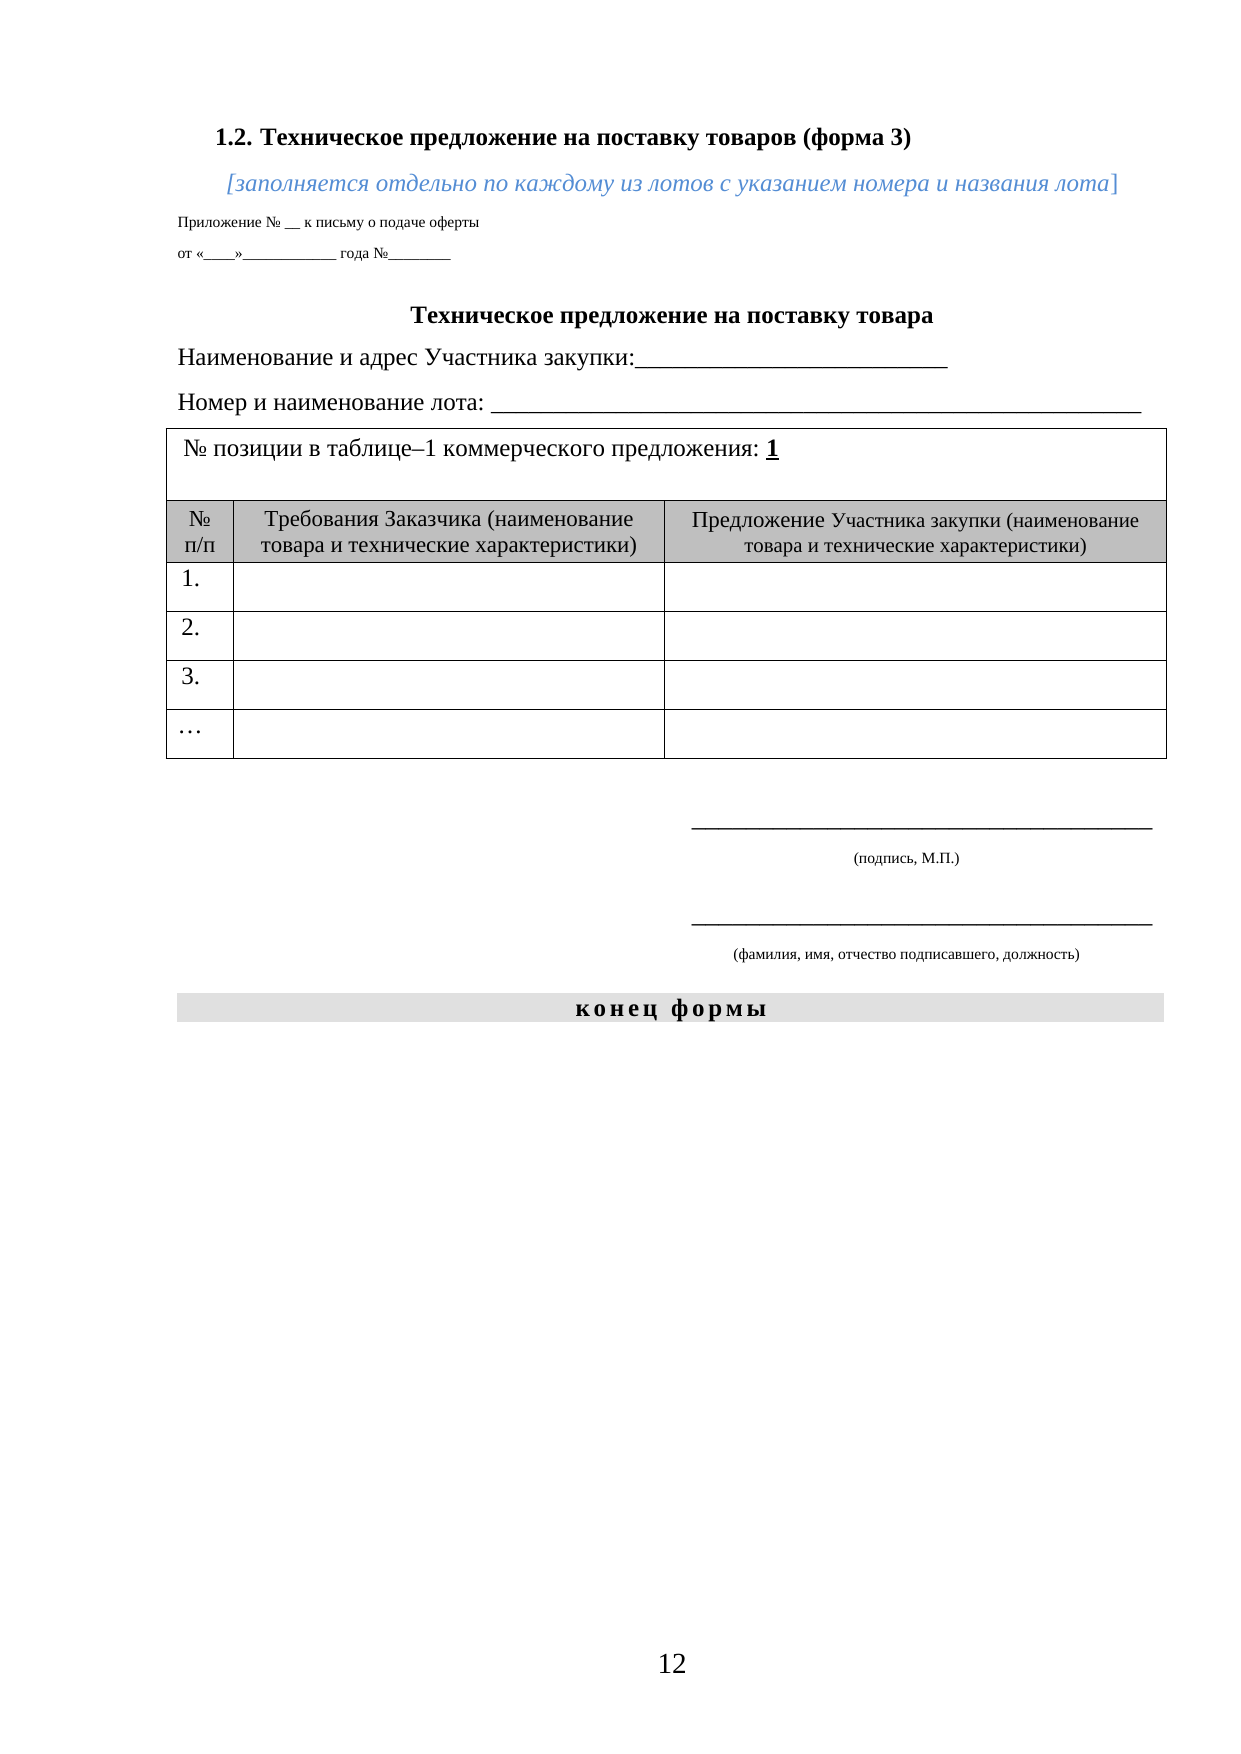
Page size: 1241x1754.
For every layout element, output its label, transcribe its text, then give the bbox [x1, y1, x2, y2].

table_cell [665, 563, 1166, 611]
text конец формы [177, 993, 1164, 1022]
table_cell [234, 661, 664, 709]
table_cell № п/п [167, 501, 233, 562]
table_cell [234, 710, 664, 757]
table_cell [665, 661, 1166, 709]
table_cell __________________________________ (фамилия, имя, отчество подписавшего, должность) [650, 897, 1163, 993]
text Наименование и адрес Участника закупки:_________________________ [177, 342, 1167, 370]
table_cell [234, 612, 664, 660]
table_cell [167, 563, 233, 611]
text Приложение № __ к письму о подаче оферты от «____»____________ года №________ [177, 213, 1167, 275]
list Техническое предложение на поставку товаров (форма 3) [215, 122, 1167, 151]
table_cell [167, 612, 233, 660]
table_cell [167, 661, 233, 709]
text Номер и наименование лота: ____________________________________________________ [177, 387, 1167, 416]
text [заполняется отдельно по каждому из лотов с указанием номера и названия лота] [177, 168, 1167, 196]
table_cell [665, 612, 1166, 660]
table_cell Предложение Участника закупки (наименование товара и технические характеристики) [665, 501, 1166, 562]
table_cell [234, 563, 664, 611]
text Техническое предложение на поставку товара [177, 300, 1167, 329]
table_cell … [167, 710, 233, 757]
table_cell Требования Заказчика (наименование товара и технические характеристики) [234, 501, 664, 562]
table_header № позиции в таблице–1 коммерческого предложения: 1 [167, 429, 1166, 500]
table_header __________________________________ (подпись, М.П.) [650, 802, 1163, 897]
table_cell [665, 710, 1166, 757]
